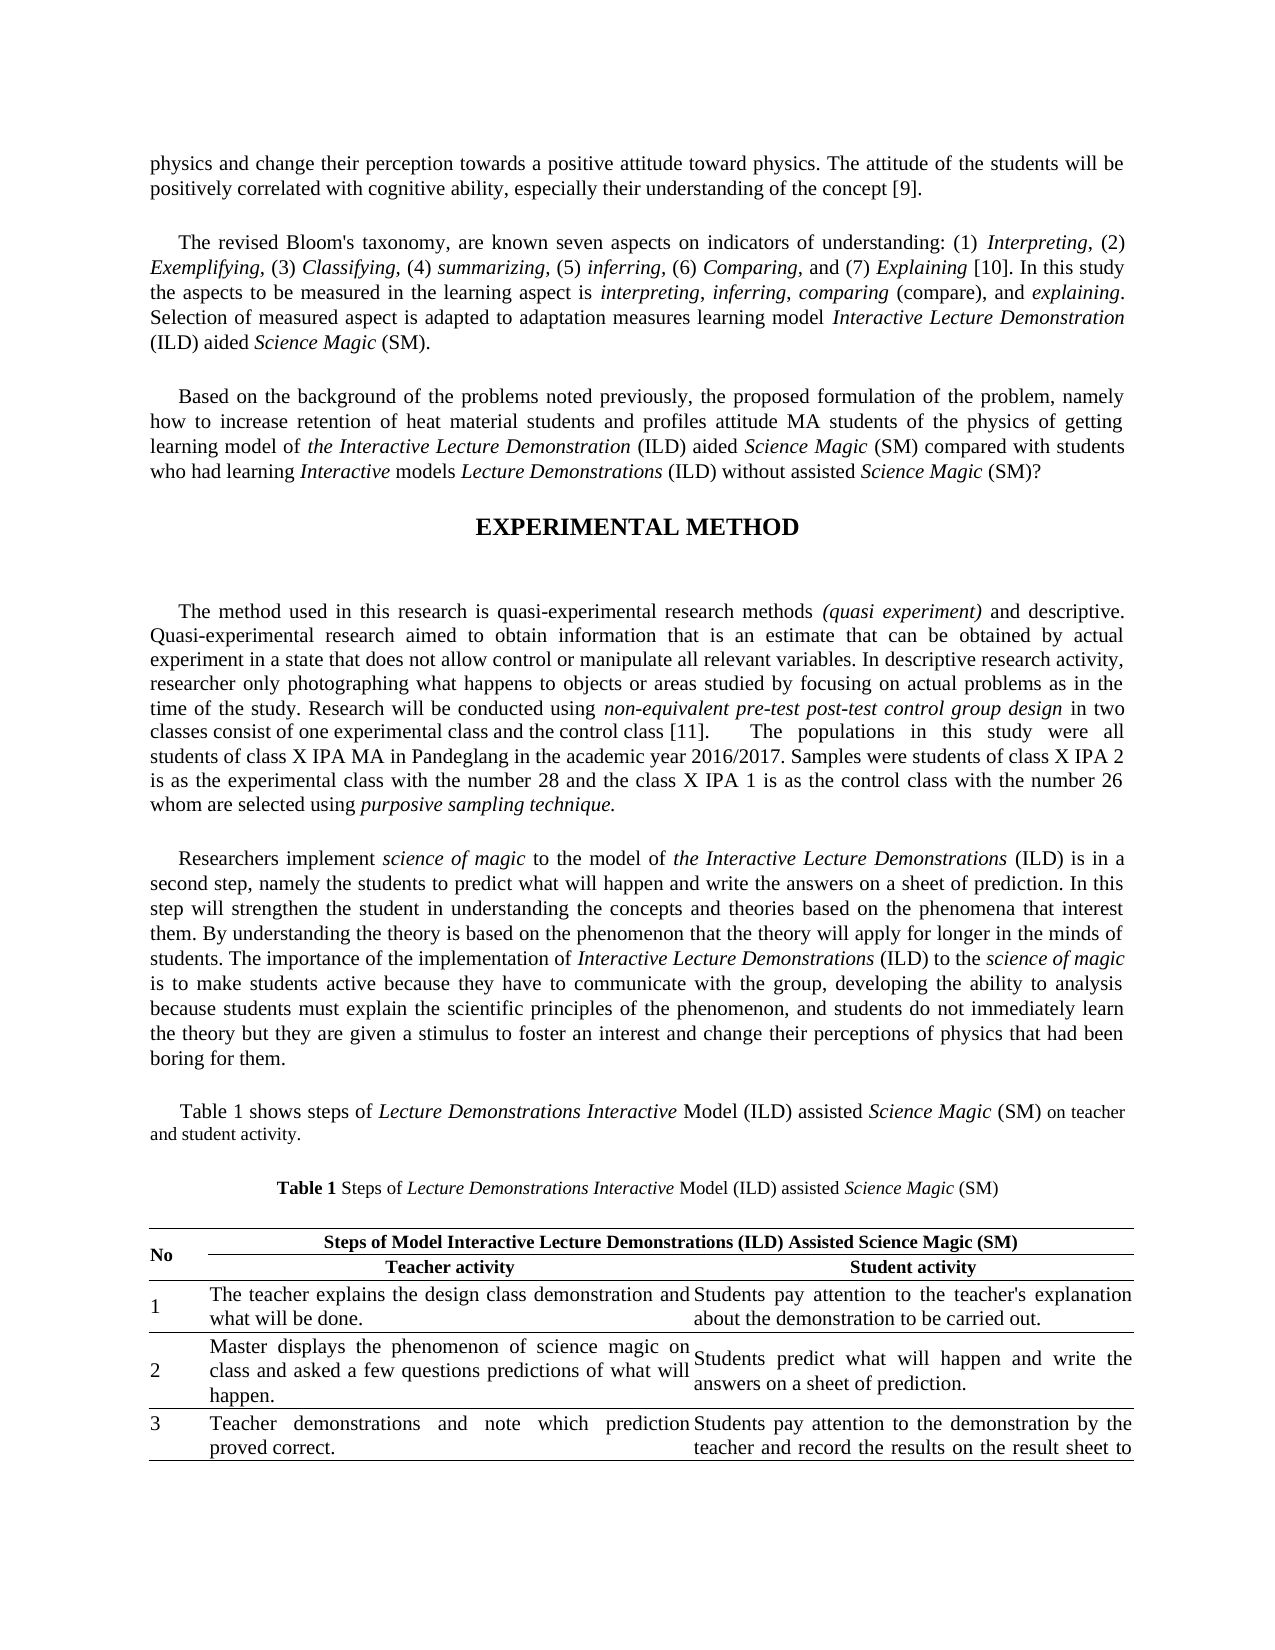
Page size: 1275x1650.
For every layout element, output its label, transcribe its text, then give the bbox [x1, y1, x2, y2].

table_cell Student activity [692, 1255, 1134, 1279]
table_cell Teacher activity [208, 1255, 692, 1279]
text Table 1 shows steps of Lecture Demonstrations Interactive Model (ILD) assisted Science Magic (SM) on teacher and student activity. [150, 1099, 1125, 1145]
text The revised Bloom's taxonomy, are known seven aspects on indicators of understanding: (1) Interpreting, (2) Exemplifying, (3) Classifying, (4) summarizing, (5) inferring, (6) Comparing, and (7) Explaining [10]. In this study the aspects to be measured in the learning aspect is interpreting, inferring, comparing (compare), and explaining. Selection of measured aspect is adapted to adaptation measures learning model Interactive Lecture Demonstration (ILD) aided Science Magic (SM). [150, 229, 1125, 354]
text The method used in this research is quasi-experimental research methods (quasi experiment) and descriptive. Quasi-experimental research aimed to obtain information that is an estimate that can be obtained by actual experiment in a state that does not allow control or manipulate all relevant variables. In descriptive research activity, researcher only photographing what happens to objects or areas studied by focusing on actual problems as in the time of the study. Research will be conducted using non-equivalent pre-test post-test control group design in two classes consist of one experimental class and the control class [11]. The populations in this study were all students of class X IPA MA in Pandeglang in the academic year 2016/2017. Samples were students of class X IPA 2 is as the experimental class with the number 28 and the class X IPA 1 is as the control class with the number 26 whom are selected using purposive sampling technique. [150, 599, 1125, 816]
table_cell 1 [149, 1281, 208, 1332]
table_cell Students pay attention to the teacher's explanation about the demonstration to be carried out. [692, 1281, 1134, 1332]
text Based on the background of the problems noted previously, the proposed formulation of the problem, namely how to increase retention of heat material students and profiles attitude MA students of the physics of getting learning model of the Interactive Lecture Demonstration (ILD) aided Science Magic (SM) compared with students who had learning Interactive models Lecture Demonstrations (ILD) without assisted Science Magic (SM)? [150, 383, 1125, 483]
table_header No [149, 1229, 208, 1279]
text Researchers implement science of magic to the model of the Interactive Lecture Demonstrations (ILD) is in a second step, namely the students to predict what will happen and write the answers on a sheet of prediction. In this step will strengthen the student in understanding the concepts and theories based on the phenomena that interest them. By understanding the theory is based on the phenomenon that the theory will apply for longer in the minds of students. The importance of the implementation of Interactive Lecture Demonstrations (ILD) to the science of magic is to make students active because they have to communicate with the group, developing the ability to analysis because students must explain the scientific principles of the phenomenon, and students do not immediately learn the theory but they are given a stimulus to foster an interest and change their perceptions of physics that had been boring for them. [150, 845, 1125, 1070]
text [150, 150, 1125, 200]
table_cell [208, 1409, 692, 1460]
table_header Steps of Model Interactive Lecture Demonstrations (ILD) Assisted Science Magic (SM) [208, 1229, 1134, 1254]
table_cell 2 [149, 1333, 208, 1408]
table_cell Master displays the phenomenon of science magic on class and asked a few questions predictions of what will happen. [208, 1333, 692, 1408]
subtitle eXPERIMENTAL mETHOD [150, 512, 1125, 570]
table_cell 3 [149, 1409, 208, 1460]
text Table 1 Steps of Lecture Demonstrations Interactive Model (ILD) assisted Science Magic (SM) [150, 1174, 1125, 1199]
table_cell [692, 1409, 1134, 1460]
table_cell The teacher explains the design class demonstration and what will be done. [208, 1281, 692, 1332]
table_cell Students predict what will happen and write the answers on a sheet of prediction. [692, 1333, 1134, 1408]
